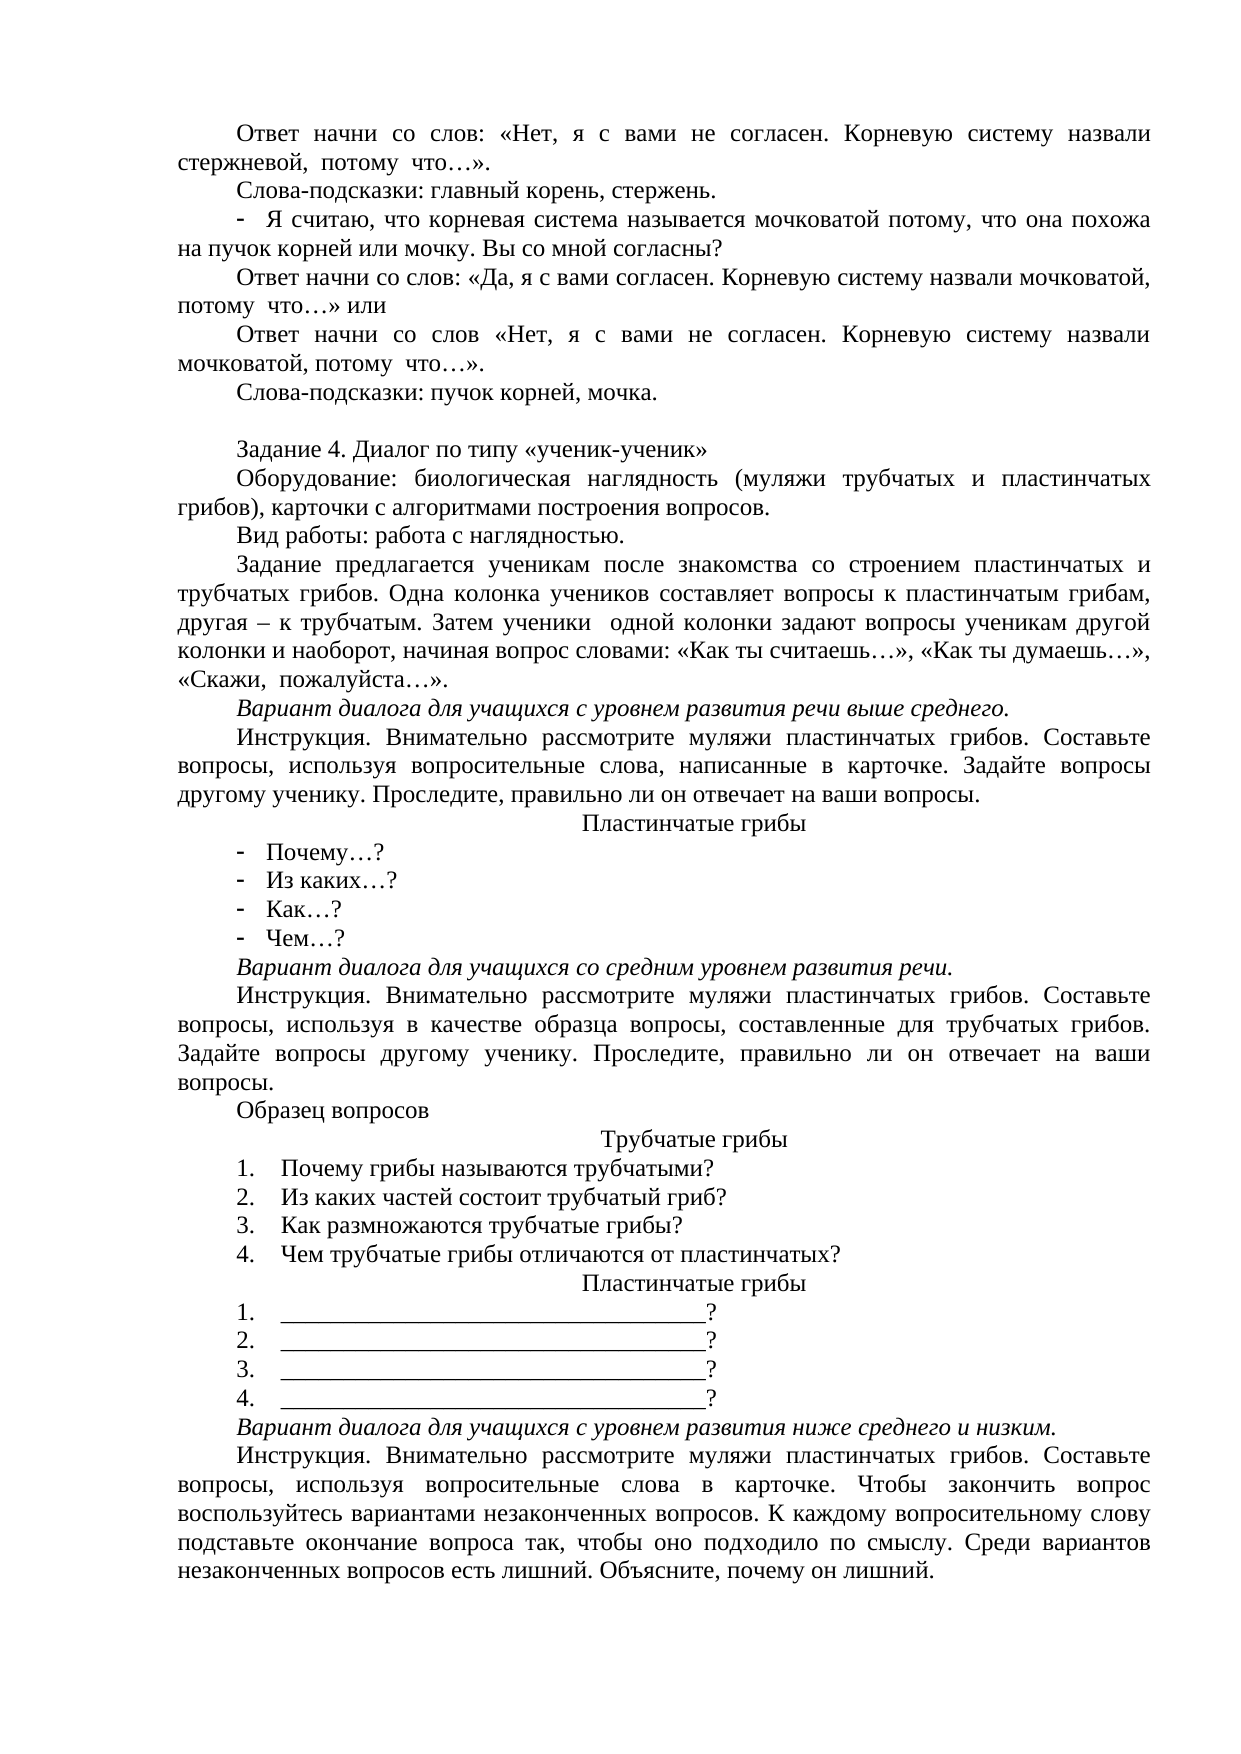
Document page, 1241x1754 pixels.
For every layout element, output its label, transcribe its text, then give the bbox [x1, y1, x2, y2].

list __________________________________? [177, 1297, 1152, 1326]
list Чем…? [177, 923, 1152, 952]
list Чем трубчатые грибы отличаются от пластинчатых? [177, 1239, 1152, 1268]
text Вариант диалога для учащихся с уровнем развития речи выше среднего. [177, 693, 1152, 722]
list Слова-подсказки: главный корень, стержень. [177, 176, 1152, 204]
list Инструкция. Внимательно рассмотрите муляжи пластинчатых грибов. Составьте вопросы, используя в качестве образца вопросы, составленные для трубчатых грибов. Задайте вопросы другому ученику. Проследите, правильно ли он отвечает на ваши вопросы. [177, 981, 1152, 1096]
list Ответ начни со слов «Нет, я с вами не согласен. Корневую систему назвали мочковатой, потому что…». [177, 319, 1152, 377]
list Задание предлагается ученикам после знакомства со строением пластинчатых и трубчатых грибов. Одна колонка учеников составляет вопросы к пластинчатым грибам, другая – к трубчатым. Затем ученики одной колонки задают вопросы ученикам другой колонки и наоборот, начиная вопрос словами: «Как ты считаешь…», «Как ты думаешь…», «Скажи, пожалуйста…». [177, 549, 1152, 693]
list Из каких…? [177, 866, 1152, 894]
list __________________________________? [177, 1383, 1152, 1412]
list Инструкция. Внимательно рассмотрите муляжи пластинчатых грибов. Составьте вопросы, используя вопросительные слова в карточке. Чтобы закончить вопрос воспользуйтесь вариантами незаконченных вопросов. К каждому вопросительному слову подставьте окончание вопроса так, чтобы оно подходило по смыслу. Среди вариантов незаконченных вопросов есть лишний. Объясните, почему он лишний. [177, 1441, 1152, 1584]
list Почему…? [177, 837, 1152, 866]
list Вариант диалога для учащихся с уровнем развития ниже среднего и низким. [177, 1412, 1152, 1441]
list Слова-подсказки: пучок корней, мочка. [177, 377, 1152, 406]
list Оборудование: биологическая наглядность (муляжи трубчатых и пластинчатых грибов), карточки с алгоритмами построения вопросов. [177, 463, 1152, 521]
list Я считаю, что корневая система называется мочковатой потому, что она похожа на пучок корней или мочку. Вы со мной согласны? [177, 204, 1152, 262]
list Ответ начни со слов: «Нет, я с вами не согласен. Корневую систему назвали стержневой, потому что…». [177, 118, 1152, 176]
list __________________________________? [177, 1354, 1152, 1383]
list Вид работы: работа с наглядностью. [177, 521, 1152, 549]
list __________________________________? [177, 1326, 1152, 1354]
list Образец вопросов [177, 1096, 1152, 1124]
list Инструкция. Внимательно рассмотрите муляжи пластинчатых грибов. Составьте вопросы, используя вопросительные слова, написанные в карточке. Задайте вопросы другому ученику. Проследите, правильно ли он отвечает на ваши вопросы. [177, 722, 1152, 808]
list Пластинчатые грибы [177, 1268, 1152, 1297]
list Вариант диалога для учащихся со средним уровнем развития речи. [177, 952, 1152, 981]
list Из каких частей состоит трубчатый гриб? [177, 1182, 1152, 1211]
list Ответ начни со слов: «Да, я с вами согласен. Корневую систему назвали мочковатой, потому что…» или [177, 262, 1152, 319]
list Как размножаются трубчатые грибы? [177, 1211, 1152, 1239]
list Трубчатые грибы [177, 1124, 1152, 1153]
list Задание 4. Диалог по типу «ученик-ученик» [177, 434, 1152, 463]
list Почему грибы называются трубчатыми? [177, 1153, 1152, 1182]
list Пластинчатые грибы [177, 808, 1152, 837]
list Как…? [177, 894, 1152, 923]
